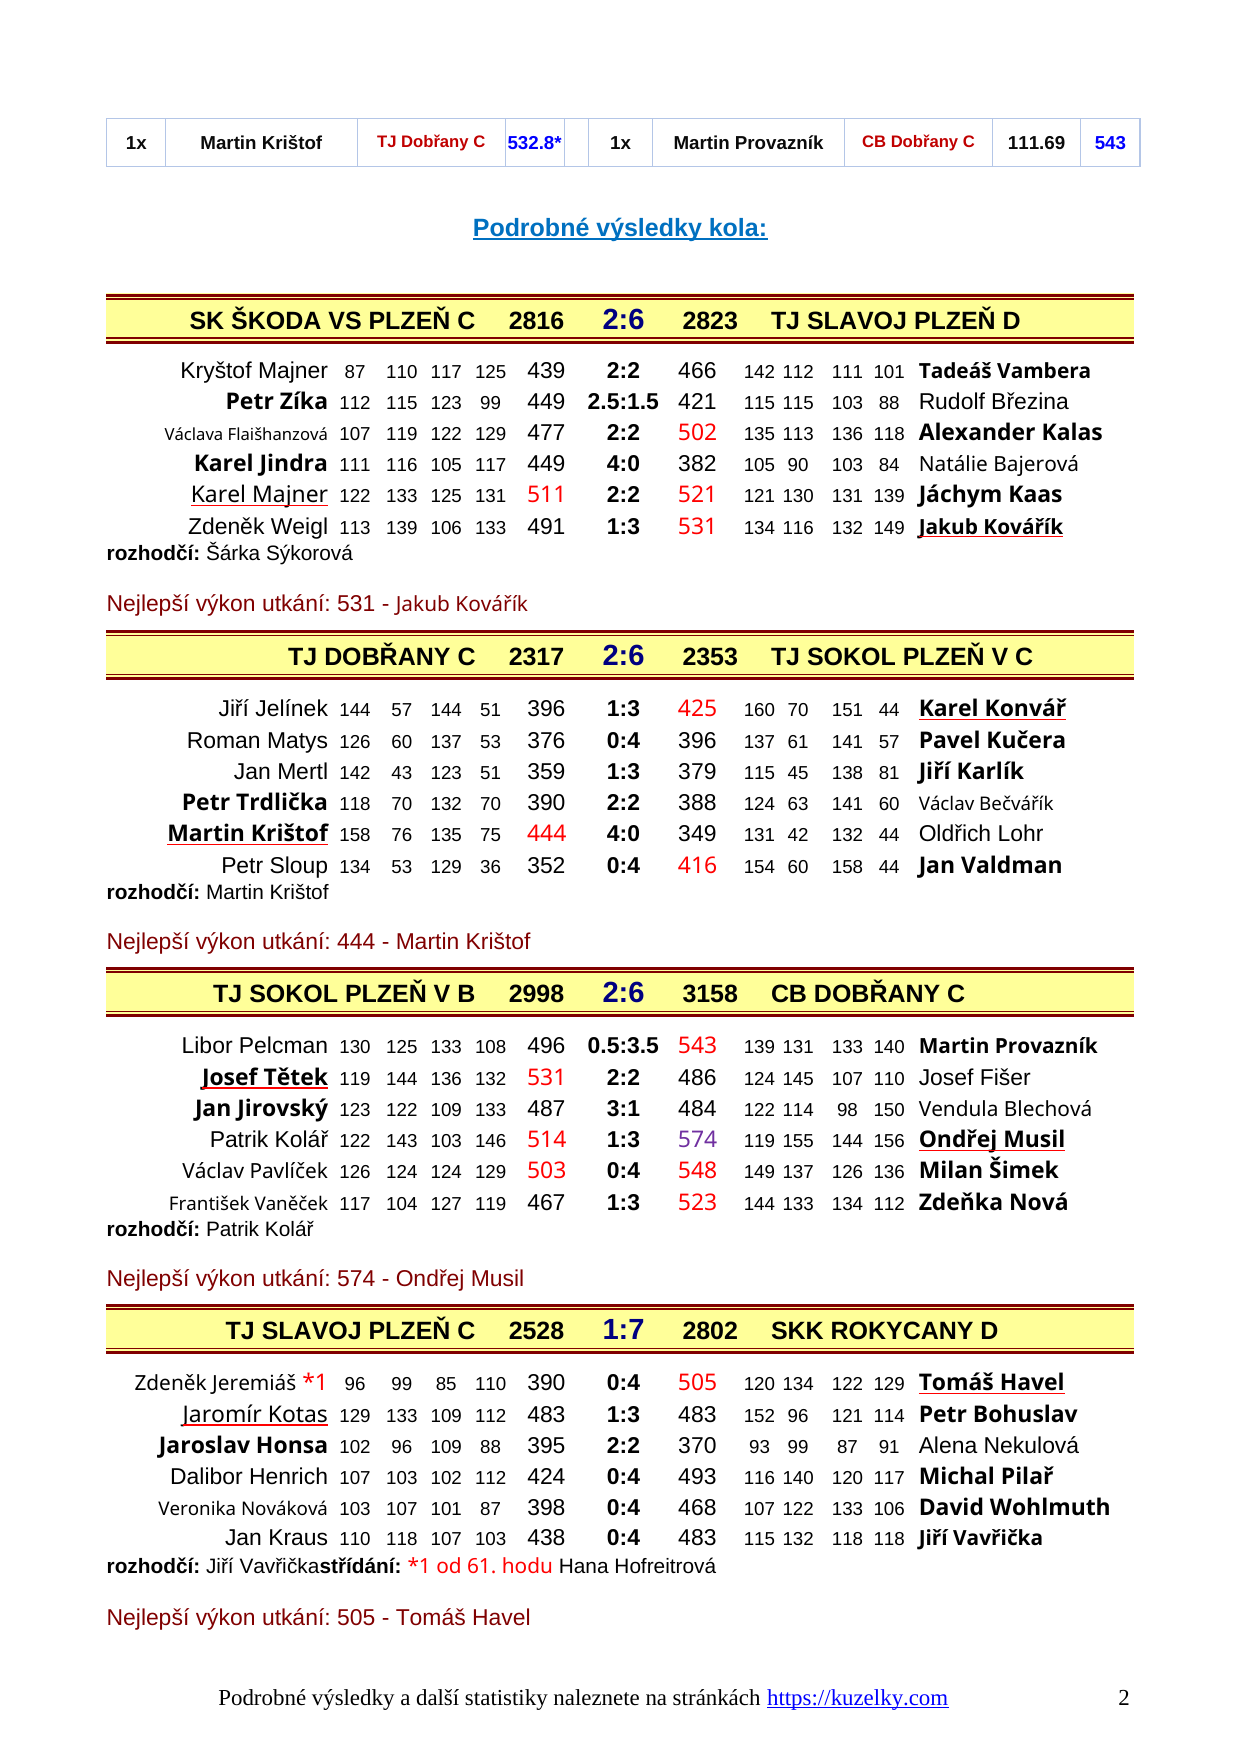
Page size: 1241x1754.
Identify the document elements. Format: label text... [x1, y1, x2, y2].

text Zdeněk Jeremiáš *1 96 99 85 110 390 0:4 505 120 134 122 129 Tomáš Havel [106, 1366, 1134, 1398]
text Roman Matys 126 60 137 53 376 0:4 396 137 61 141 57 Pavel Kučera [106, 724, 1134, 755]
text Dalibor Henrich 107 103 102 112 424 0:4 493 116 140 120 117 Michal Pilař [106, 1460, 1134, 1491]
table_cell TJ Dobřany C [358, 119, 505, 166]
text František Vaněček 117 104 127 119 467 1:3 523 144 133 134 112 Zdeňka Nová [106, 1186, 1134, 1217]
table_cell CB Dobřany C [845, 119, 992, 166]
text Kryštof Majner 87 110 117 125 439 2:2 466 142 112 111 101 Tadeáš Vambera [106, 356, 1134, 384]
text TJ Dobřany C 2317 2:6 2353 TJ Sokol Plzeň V C [106, 636, 1134, 674]
text Nejlepší výkon utkání: 444 - Martin Krištof [106, 928, 1134, 954]
text Nejlepší výkon utkání: 531 - Jakub Kovářík [106, 589, 1134, 617]
table_cell 543 [1081, 119, 1139, 166]
table_cell 111.69 [993, 119, 1080, 166]
text Podrobné výsledky kola: [94, 213, 1145, 242]
text Jiří Jelínek 144 57 144 51 396 1:3 425 160 70 151 44 Karel Konvář [106, 692, 1134, 724]
text rozhodčí: Martin Krištof [106, 880, 1134, 904]
text Libor Pelcman 130 125 133 108 496 0.5:3.5 543 139 131 133 140 Martin Provazník [106, 1029, 1134, 1061]
table_cell 532.8* [506, 119, 564, 166]
text Jan Jirovský 123 122 109 133 487 3:1 484 122 114 98 150 Vendula Blechová [106, 1092, 1134, 1123]
text Jan Mertl 142 43 123 51 359 1:3 379 115 45 138 81 Jiří Karlík [106, 755, 1134, 786]
text SK Škoda VS Plzeň C 2816 2:6 2823 TJ Slavoj Plzeň D [106, 300, 1134, 337]
text Karel Jindra 111 116 105 117 449 4:0 382 105 90 103 84 Natálie Bajerová [106, 447, 1134, 478]
text Jan Kraus 110 118 107 103 438 0:4 483 115 132 118 118 Jiří Vavřička [106, 1523, 1134, 1551]
text Patrik Kolář 122 143 103 146 514 1:3 574 119 155 144 156 Ondřej Musil [106, 1123, 1134, 1154]
table_cell 1x [589, 119, 652, 166]
text Jaromír Kotas 129 133 109 112 483 1:3 483 152 96 121 114 Petr Bohuslav [106, 1398, 1134, 1429]
text Jaroslav Honsa 102 96 109 88 395 2:2 370 93 99 87 91 Alena Nekulová [106, 1429, 1134, 1460]
text Václava Flaišhanzová 107 119 122 129 477 2:2 502 135 113 136 118 Alexander Kalas [106, 416, 1134, 447]
text Josef Tětek 119 144 136 132 531 2:2 486 124 145 107 110 Josef Fišer [106, 1061, 1134, 1092]
table_cell 1x [107, 119, 165, 166]
text Veronika Nováková 103 107 101 87 398 0:4 468 107 122 133 106 David Wohlmuth [106, 1491, 1134, 1523]
text rozhodčí: Jiří Vavřičkastřídání: *1 od 61. hodu Hana Hofreitrová [106, 1551, 1134, 1579]
text TJ Slavoj Plzeň C 2528 1:7 2802 SKK Rokycany D [106, 1310, 1134, 1348]
text TJ Sokol Plzeň V B 2998 2:6 3158 CB Dobřany C [106, 973, 1134, 1011]
text Nejlepší výkon utkání: 505 - Tomáš Havel [106, 1603, 1134, 1630]
text Petr Sloup 134 53 129 36 352 0:4 416 154 60 158 44 Jan Valdman [106, 849, 1134, 880]
table_cell Martin Provazník [653, 119, 844, 166]
text Zdeněk Weigl 113 139 106 133 491 1:3 531 134 116 132 149 Jakub Kovářík [106, 509, 1134, 541]
text Nejlepší výkon utkání: 574 - Ondřej Musil [106, 1265, 1134, 1291]
text rozhodčí: Patrik Kolář [106, 1217, 1134, 1241]
text Václav Pavlíček 126 124 124 129 503 0:4 548 149 137 126 136 Milan Šimek [106, 1154, 1134, 1186]
table_cell Martin Krištof [166, 119, 357, 166]
text Martin Krištof 158 76 135 75 444 4:0 349 131 42 132 44 Oldřich Lohr [106, 817, 1134, 849]
text Karel Majner 122 133 125 131 511 2:2 521 121 130 131 139 Jáchym Kaas [106, 478, 1134, 509]
text rozhodčí: Šárka Sýkorová [106, 541, 1134, 565]
text Petr Zíka 112 115 123 99 449 2.5:1.5 421 115 115 103 88 Rudolf Březina [106, 384, 1134, 416]
text Petr Trdlička 118 70 132 70 390 2:2 388 124 63 141 60 Václav Bečvářík [106, 786, 1134, 817]
